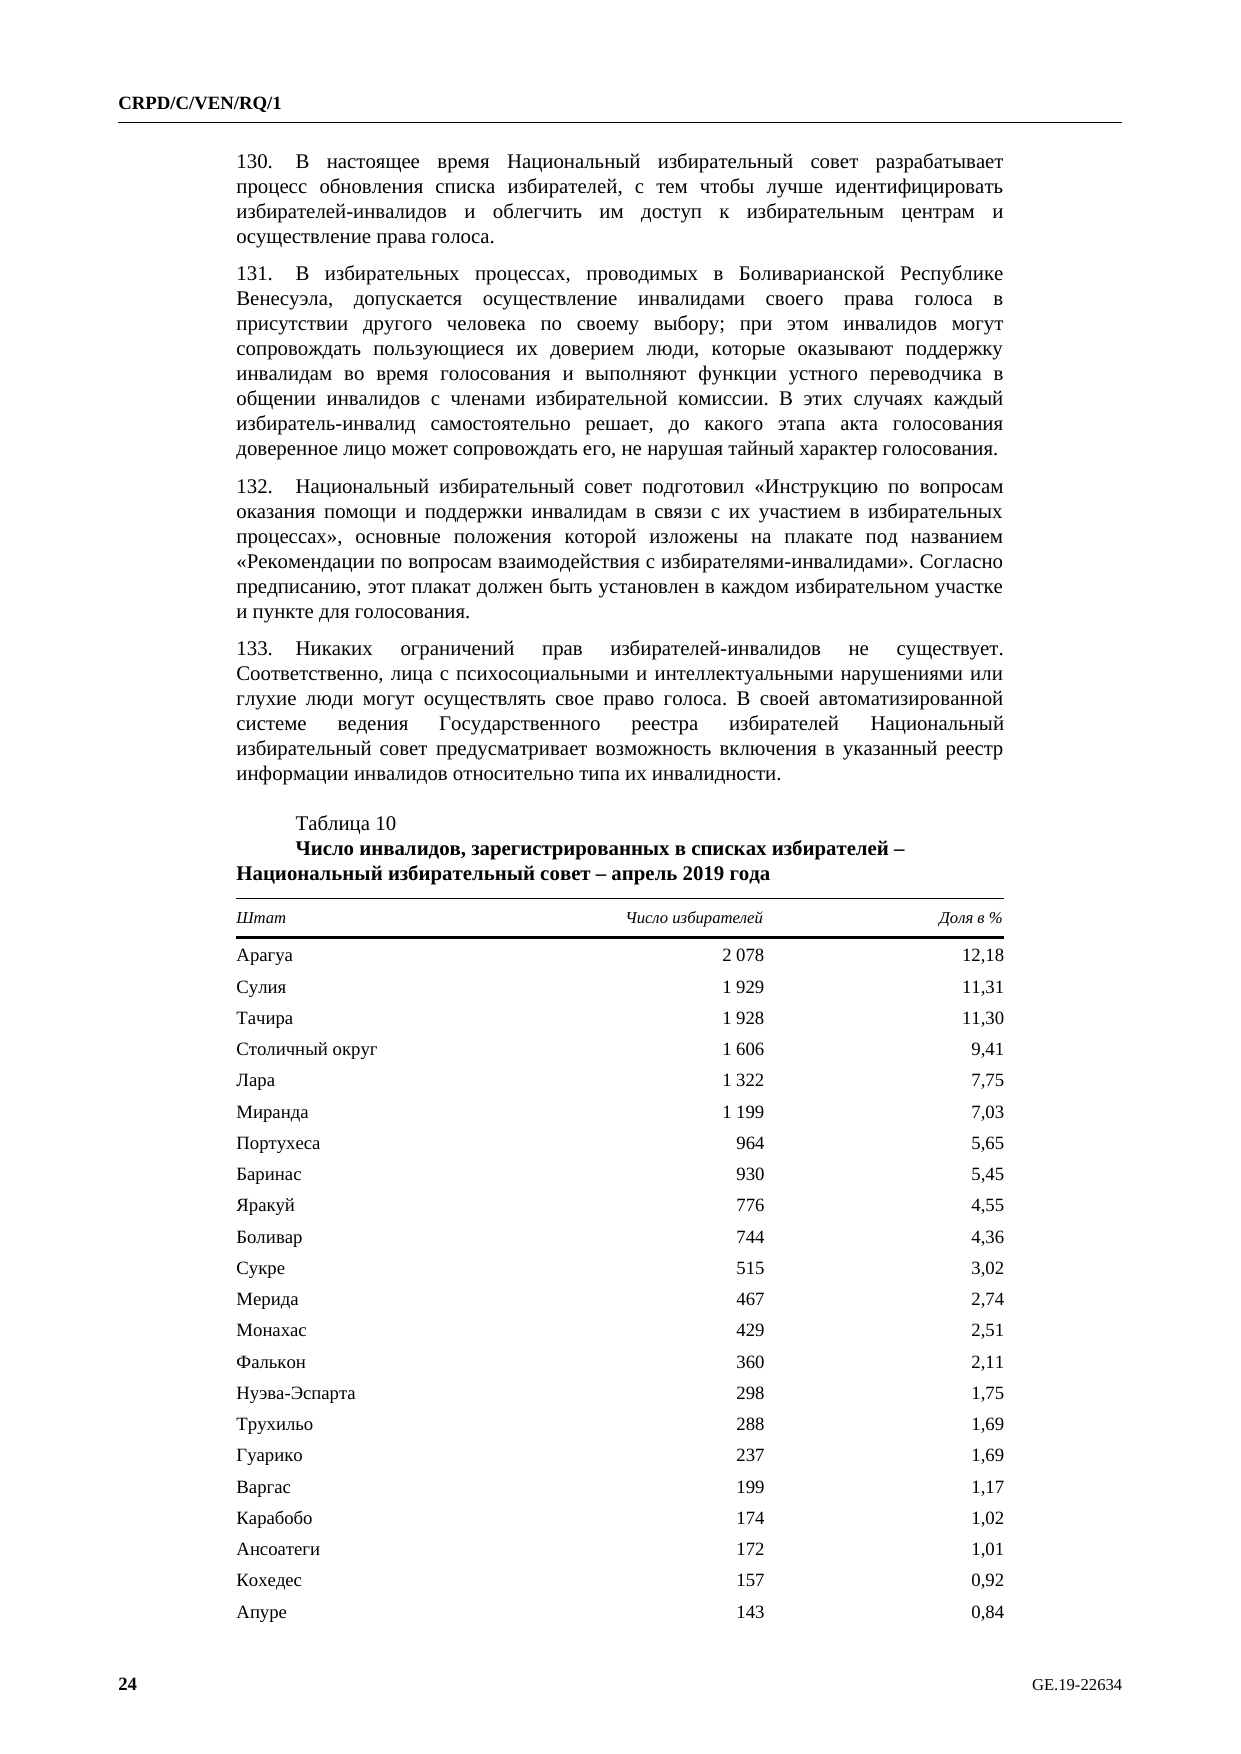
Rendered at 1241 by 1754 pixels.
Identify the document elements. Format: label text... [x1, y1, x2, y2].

table_cell 3,02 [764, 1252, 1004, 1283]
table_cell 360 [505, 1346, 764, 1377]
table_cell 0,92 [764, 1564, 1004, 1596]
table_cell 7,75 [764, 1064, 1004, 1096]
table_cell 5,45 [764, 1158, 1004, 1189]
table_cell Tрухильо [236, 1408, 505, 1439]
table_cell 1 928 [505, 1002, 764, 1033]
table_cell Aрагуа [236, 939, 505, 971]
table_cell 11,30 [764, 1002, 1004, 1033]
table_cell 1,17 [764, 1471, 1004, 1502]
table_cell Варгас [236, 1471, 505, 1502]
table_header Доля в % [764, 899, 1004, 936]
table_cell Столичный округ [236, 1033, 505, 1064]
text 132. Национальный избирательный совет подготовил «Инструкцию по вопросам оказания помощи и поддержки инвалидам в связи с их участием в избирательных процессах», основные положения которой изложены на плакате под названием «Рекомендации по вопросам взаимодействия с избирателями-инвалидами». Согласно предписанию, этот плакат должен быть установлен в каждом избирательном участке и пункте для голосования. [236, 473, 1004, 623]
table_cell 288 [505, 1408, 764, 1439]
table_cell 776 [505, 1189, 764, 1221]
text 131. В избирательных процессах, проводимых в Боливарианской Республике Венесуэла, допускается осуществление инвалидами своего права голоса в присутствии другого человека по своему выбору; при этом инвалидов могут сопровождать пользующиеся их доверием люди, которые оказывают поддержку инвалидам во время голосования и выполняют функции устного переводчика в общении инвалидов с членами избирательной комиссии. В этих случаях каждый избиратель-инвалид самостоятельно решает, до какого этапа акта голосования доверенное лицо может сопровождать его, не нарушая тайный характер голосования. [236, 260, 1004, 460]
table_cell 1,02 [764, 1502, 1004, 1533]
table_cell 1,69 [764, 1439, 1004, 1471]
table_cell 174 [505, 1502, 764, 1533]
table_cell Фалькон [236, 1346, 505, 1377]
table_cell 11,31 [764, 971, 1004, 1002]
table_cell Карабобо [236, 1502, 505, 1533]
table_cell 4,36 [764, 1221, 1004, 1252]
table_cell 1 606 [505, 1033, 764, 1064]
table_cell 157 [505, 1564, 764, 1596]
table_cell Баринас [236, 1158, 505, 1189]
table_cell Кохедес [236, 1564, 505, 1596]
table_cell 9,41 [764, 1033, 1004, 1064]
table_cell 172 [505, 1533, 764, 1564]
table_cell Aнсоатеги [236, 1533, 505, 1564]
table_cell 1 322 [505, 1064, 764, 1096]
table_cell 4,55 [764, 1189, 1004, 1221]
table_cell 2,51 [764, 1314, 1004, 1346]
table_cell Нуэва-Эспарта [236, 1377, 505, 1408]
table_cell Сулия [236, 971, 505, 1002]
table_cell Лара [236, 1064, 505, 1096]
table_cell 143 [505, 1596, 764, 1627]
table_cell Сукре [236, 1252, 505, 1283]
table_cell 7,03 [764, 1096, 1004, 1127]
table_cell Mерида [236, 1283, 505, 1314]
table_cell 930 [505, 1158, 764, 1189]
table_cell 199 [505, 1471, 764, 1502]
table_cell 744 [505, 1221, 764, 1252]
table_cell 237 [505, 1439, 764, 1471]
table_cell 0,84 [764, 1596, 1004, 1627]
table_cell Гуарико [236, 1439, 505, 1471]
table_cell Aпуре [236, 1596, 505, 1627]
table_cell 1 929 [505, 971, 764, 1002]
table_cell 467 [505, 1283, 764, 1314]
table_header Число избирателей [505, 899, 764, 936]
table_cell Боливар [236, 1221, 505, 1252]
table_cell 1 199 [505, 1096, 764, 1127]
table_cell Яракуй [236, 1189, 505, 1221]
table_cell 515 [505, 1252, 764, 1283]
table_cell 1,69 [764, 1408, 1004, 1439]
text 133. Никаких ограничений прав избирателей-инвалидов не существует. Соответственно, лица с психосоциальными и интеллектуальными нарушениями или глухие люди могут осуществлять свое право голоса. В своей автоматизированной системе ведения Государственного реестра избирателей Национальный избирательный совет предусматривает возможность включения в указанный реестр информации инвалидов относительно типа их инвалидности. [236, 635, 1004, 785]
text Таблица 10 Число инвалидов, зарегистрированных в списках избирателей – Национальный избирательный совет – апрель 2019 года [118, 810, 1004, 885]
table_cell 2 078 [505, 939, 764, 971]
table_cell Tачира [236, 1002, 505, 1033]
table_cell 2,74 [764, 1283, 1004, 1314]
table_cell 298 [505, 1377, 764, 1408]
table_cell 964 [505, 1127, 764, 1158]
text 130. В настоящее время Национальный избирательный совет разрабатывает процесс обновления списка избирателей, с тем чтобы лучше идентифицировать избирателей-инвалидов и облегчить им доступ к избирательным центрам и осуществление права голоса. [236, 148, 1004, 248]
table_cell 2,11 [764, 1346, 1004, 1377]
table_cell Портухеса [236, 1127, 505, 1158]
table_cell 1,01 [764, 1533, 1004, 1564]
table_cell 1,75 [764, 1377, 1004, 1408]
table_cell 429 [505, 1314, 764, 1346]
table_cell 5,65 [764, 1127, 1004, 1158]
table_cell Moнахас [236, 1314, 505, 1346]
table_cell Mиранда [236, 1096, 505, 1127]
table_cell 12,18 [764, 939, 1004, 971]
table_header Штат [236, 899, 505, 936]
